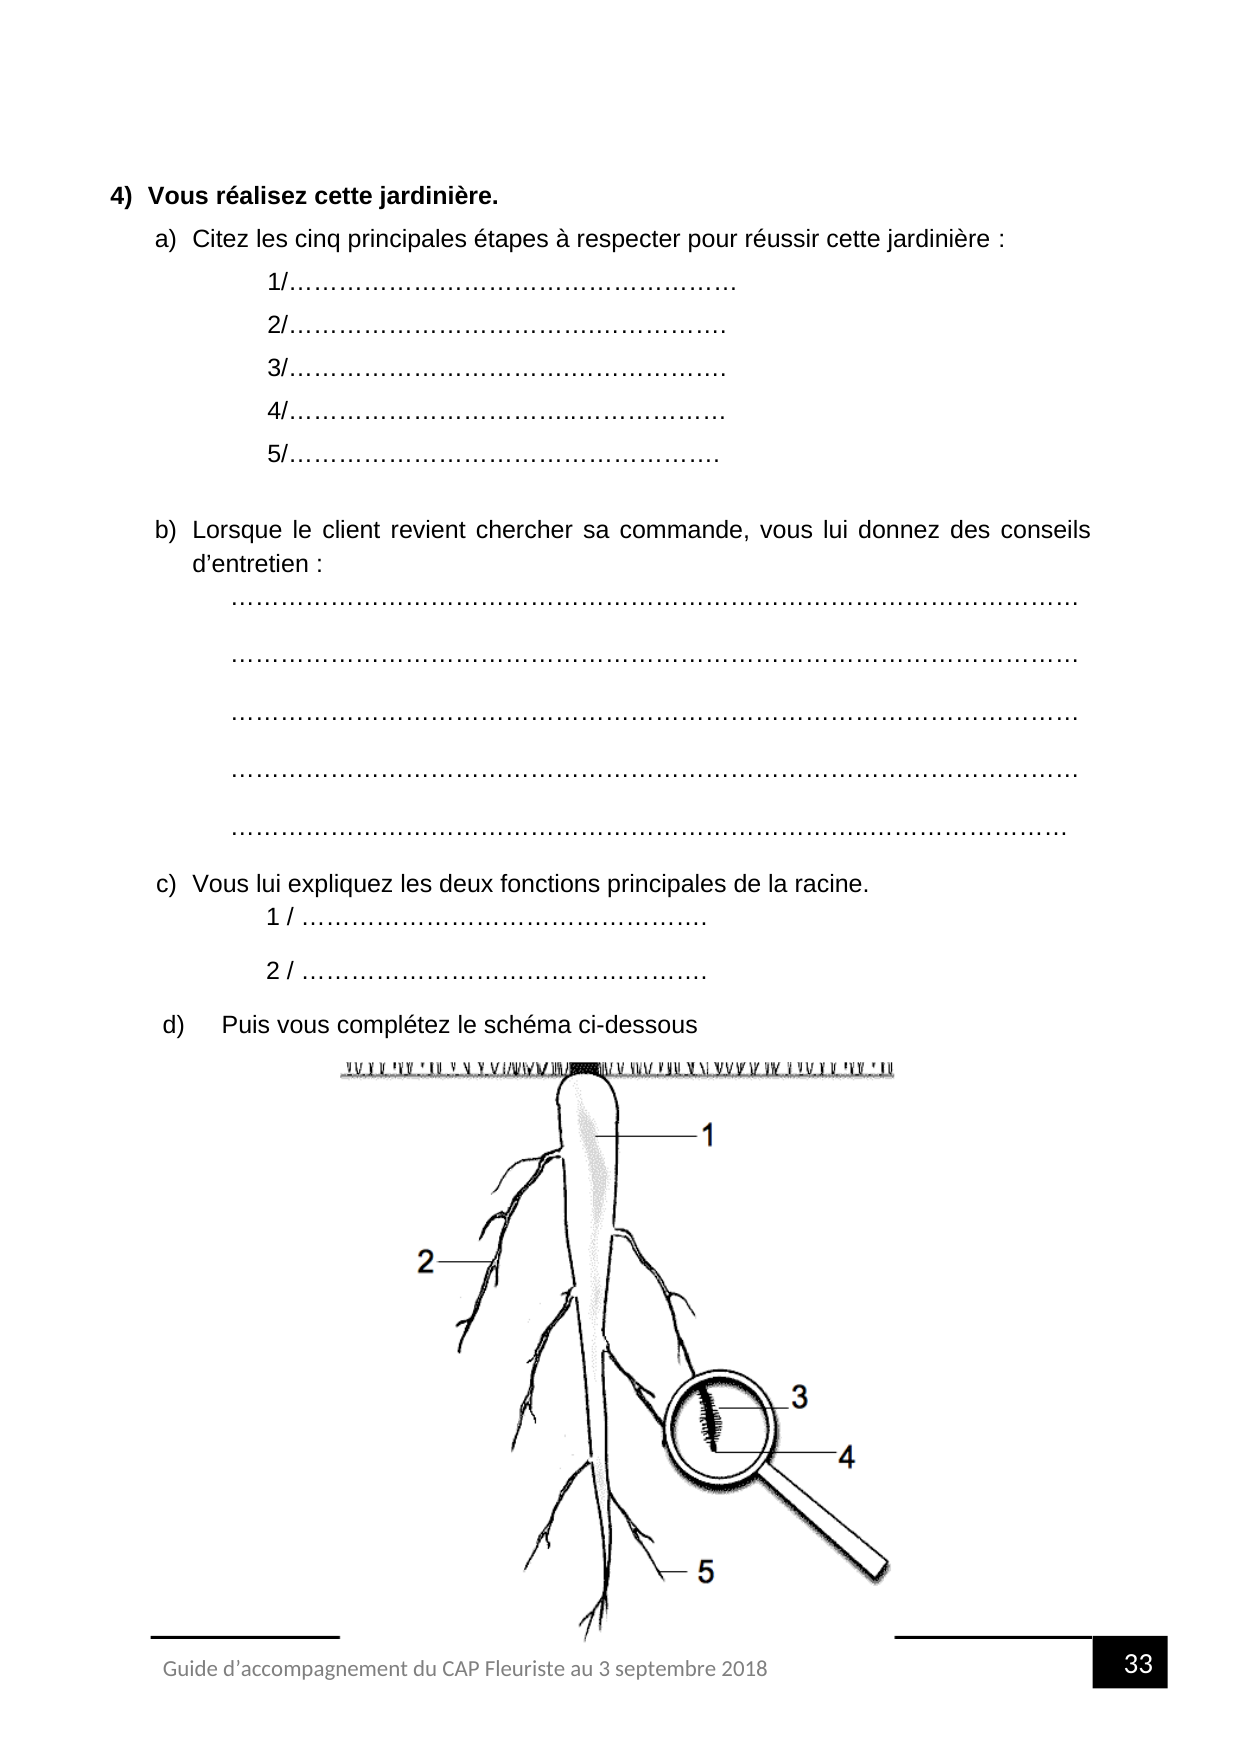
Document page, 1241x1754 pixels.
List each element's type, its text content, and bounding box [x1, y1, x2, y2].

text 2/……………………………….……………. [267, 310, 1093, 339]
text 4/……………………………..……………… [267, 396, 1093, 425]
text 2 / …………………………………………. [266, 956, 1093, 985]
text 3/…………………………….………………. [267, 353, 1093, 382]
list Puis vous complétez le schéma ci-dessous [148, 1010, 1093, 1038]
picture [307, 1062, 963, 1643]
text 1/……………………………………………… [267, 267, 1093, 296]
list Vous réalisez cette jardinière. [110, 181, 1093, 209]
list Vous lui expliquez les deux fonctions principales de la racine. [156, 869, 1093, 898]
text 5/……………………………………………. [267, 439, 1093, 468]
list Lorsque le client revient chercher sa commande, vous lui donnez des conseils d’entretien : [154, 516, 1093, 577]
list Citez les cinq principales étapes à respecter pour réussir cette jardinière : [154, 224, 1093, 252]
text 1 / …………………………………………. [266, 902, 1093, 931]
text ……………………………………………………………………………………………………………………………………………………………………………………………………………………………………………………………………………………………………………………………………………………………………………………………………………………………………………..…………………… [229, 582, 1093, 840]
